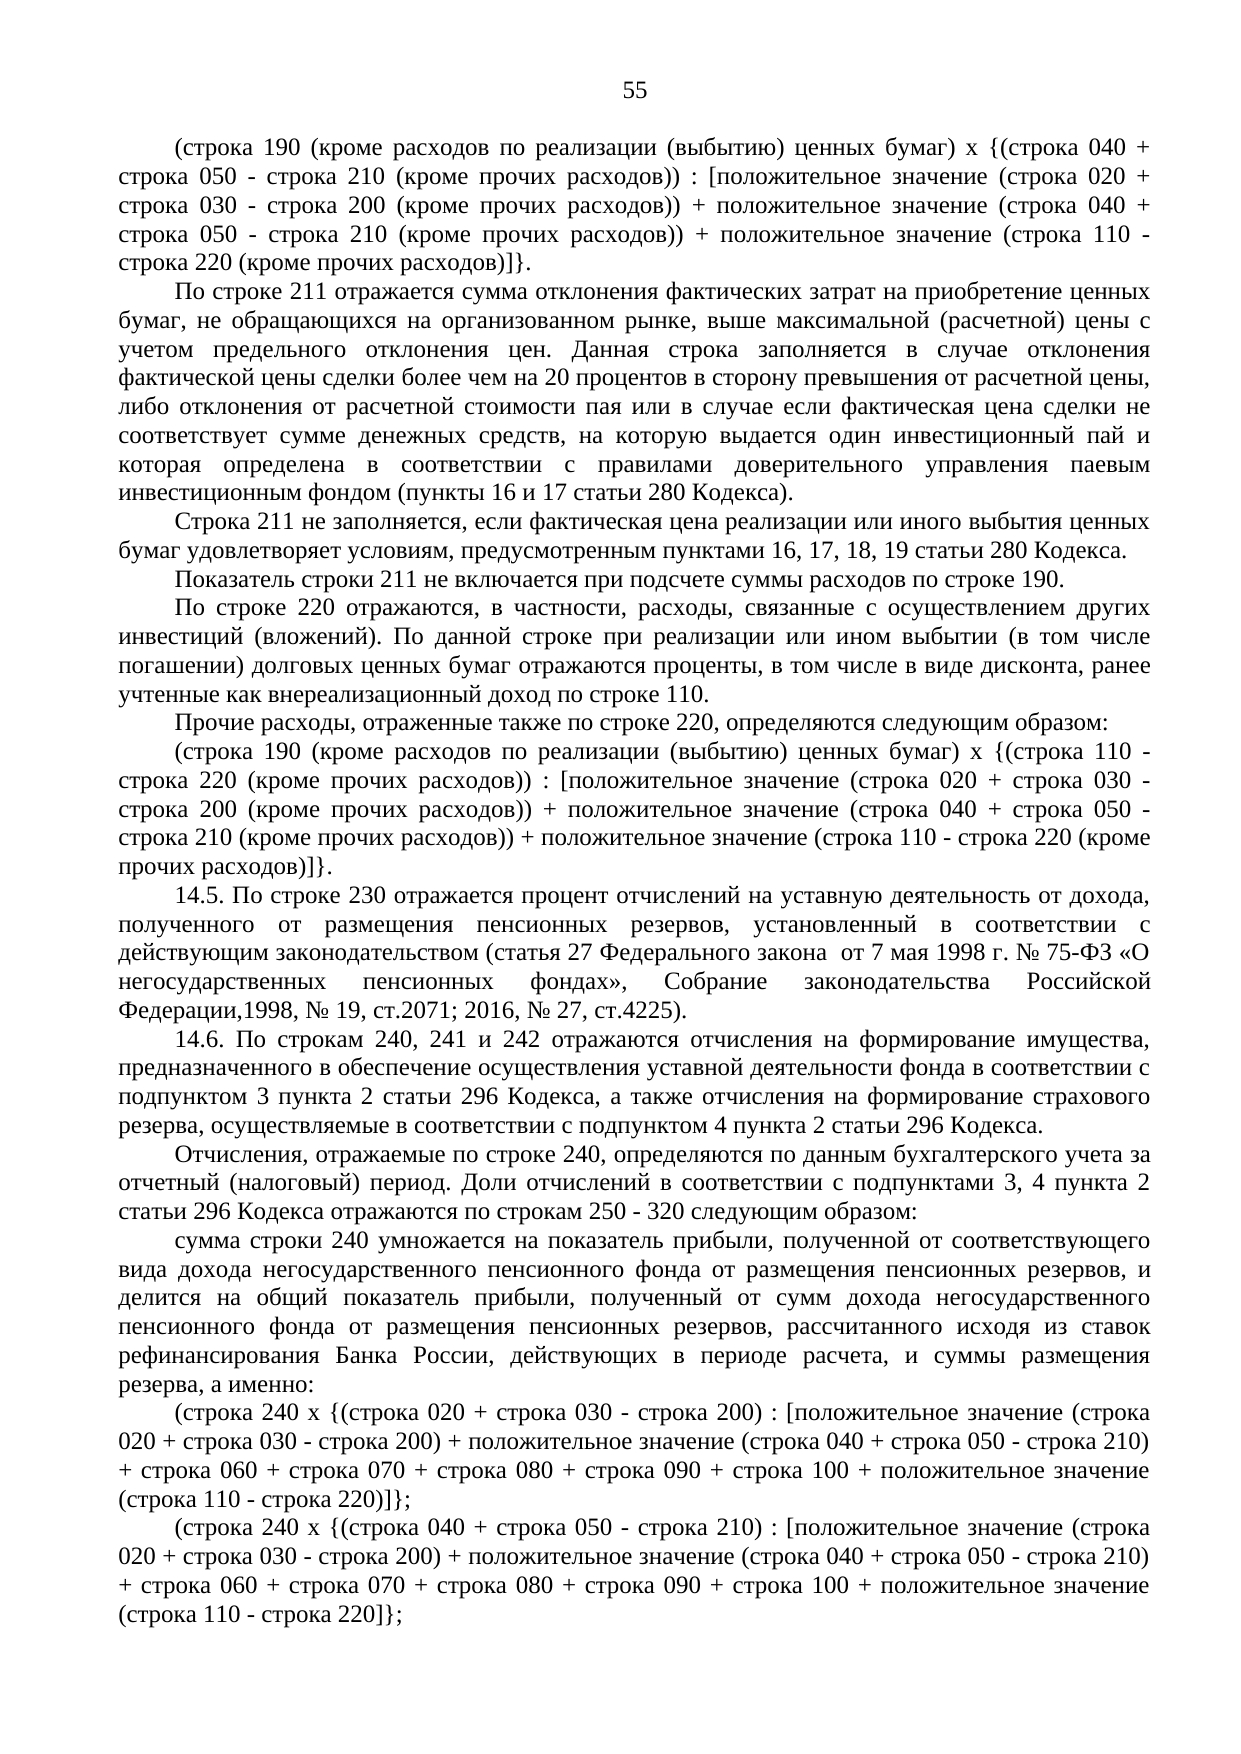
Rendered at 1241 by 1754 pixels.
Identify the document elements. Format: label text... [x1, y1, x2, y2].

text (строка 190 (кроме расходов по реализации (выбытию) ценных бумаг) x {(строка 110 - строка 220 (кроме прочих расходов)) : [положительное значение (строка 020 + строка 030 - строка 200 (кроме прочих расходов)) + положительное значение (строка 040 + строка 050 - строка 210 (кроме прочих расходов)) + положительное значение (строка 110 - строка 220 (кроме прочих расходов)]}. [118, 736, 1152, 880]
text сумма строки 240 умножается на показатель прибыли, полученной от соответствующего вида дохода негосударственного пенсионного фонда от размещения пенсионных резервов, и делится на общий показатель прибыли, полученный от сумм дохода негосударственного пенсионного фонда от размещения пенсионных резервов, рассчитанного исходя из ставок рефинансирования Банка России, действующих в периоде расчета, и суммы размещения резерва, а именно: [118, 1225, 1152, 1397]
text (строка 240 x {(строка 040 + строка 050 - строка 210) : [положительное значение (строка 020 + строка 030 - строка 200) + положительное значение (строка 040 + строка 050 - строка 210) + строка 060 + строка 070 + строка 080 + строка 090 + строка 100 + положительное значение (строка 110 - строка 220]}; [118, 1512, 1152, 1627]
text Строка 211 не заполняется, если фактическая цена реализации или иного выбытия ценных бумаг удовлетворяет условиям, предусмотренным пунктами 16, 17, 18, 19 статьи 280 Кодекса. [118, 506, 1152, 564]
text Прочие расходы, отраженные также по строке 220, определяются следующим образом: [118, 707, 1152, 736]
text 14.5. По строке 230 отражается процент отчислений на уставную деятельность от дохода, полученного от размещения пенсионных резервов, установленный в соответствии с действующим законодательством (статья 27 Федерального закона от 7 мая 1998 г. № 75-ФЗ «О негосударственных пенсионных фондах», Собрание законодательства Российской Федерации,1998, № 19, ст.2071; 2016, № 27, ст.4225). [118, 880, 1152, 1024]
text Отчисления, отражаемые по строке 240, определяются по данным бухгалтерского учета за отчетный (налоговый) период. Доли отчислений в соответствии с подпунктами 3, 4 пункта 2 статьи 296 Кодекса отражаются по строкам 250 - 320 следующим образом: [118, 1139, 1152, 1225]
text Показатель строки 211 не включается при подсчете суммы расходов по строке 190. [118, 564, 1152, 592]
text (строка 190 (кроме расходов по реализации (выбытию) ценных бумаг) x {(строка 040 + строка 050 - строка 210 (кроме прочих расходов)) : [положительное значение (строка 020 + строка 030 - строка 200 (кроме прочих расходов)) + положительное значение (строка 040 + строка 050 - строка 210 (кроме прочих расходов)) + положительное значение (строка 110 - строка 220 (кроме прочих расходов)]}. [118, 132, 1152, 276]
text По строке 220 отражаются, в частности, расходы, связанные с осуществлением других инвестиций (вложений). По данной строке при реализации или ином выбытии (в том числе погашении) долговых ценных бумаг отражаются проценты, в том числе в виде дисконта, ранее учтенные как внереализационный доход по строке 110. [118, 592, 1152, 707]
text По строке 211 отражается сумма отклонения фактических затрат на приобретение ценных бумаг, не обращающихся на организованном рынке, выше максимальной (расчетной) цены с учетом предельного отклонения цен. Данная строка заполняется в случае отклонения фактической цены сделки более чем на 20 процентов в сторону превышения от расчетной цены, либо отклонения от расчетной стоимости пая или в случае если фактическая цена сделки не соответствует сумме денежных средств, на которую выдается один инвестиционный пай и которая определена в соответствии с правилами доверительного управления паевым инвестиционным фондом (пункты 16 и 17 статьи 280 Кодекса). [118, 276, 1152, 506]
text 14.6. По строкам 240, 241 и 242 отражаются отчисления на формирование имущества, предназначенного в обеспечение осуществления уставной деятельности фонда в соответствии с подпунктом 3 пункта 2 статьи 296 Кодекса, а также отчисления на формирование страхового резерва, осуществляемые в соответствии с подпунктом 4 пункта 2 статьи 296 Кодекса. [118, 1024, 1152, 1139]
text (строка 240 x {(строка 020 + строка 030 - строка 200) : [положительное значение (строка 020 + строка 030 - строка 200) + положительное значение (строка 040 + строка 050 - строка 210) + строка 060 + строка 070 + строка 080 + строка 090 + строка 100 + положительное значение (строка 110 - строка 220)]}; [118, 1397, 1152, 1512]
